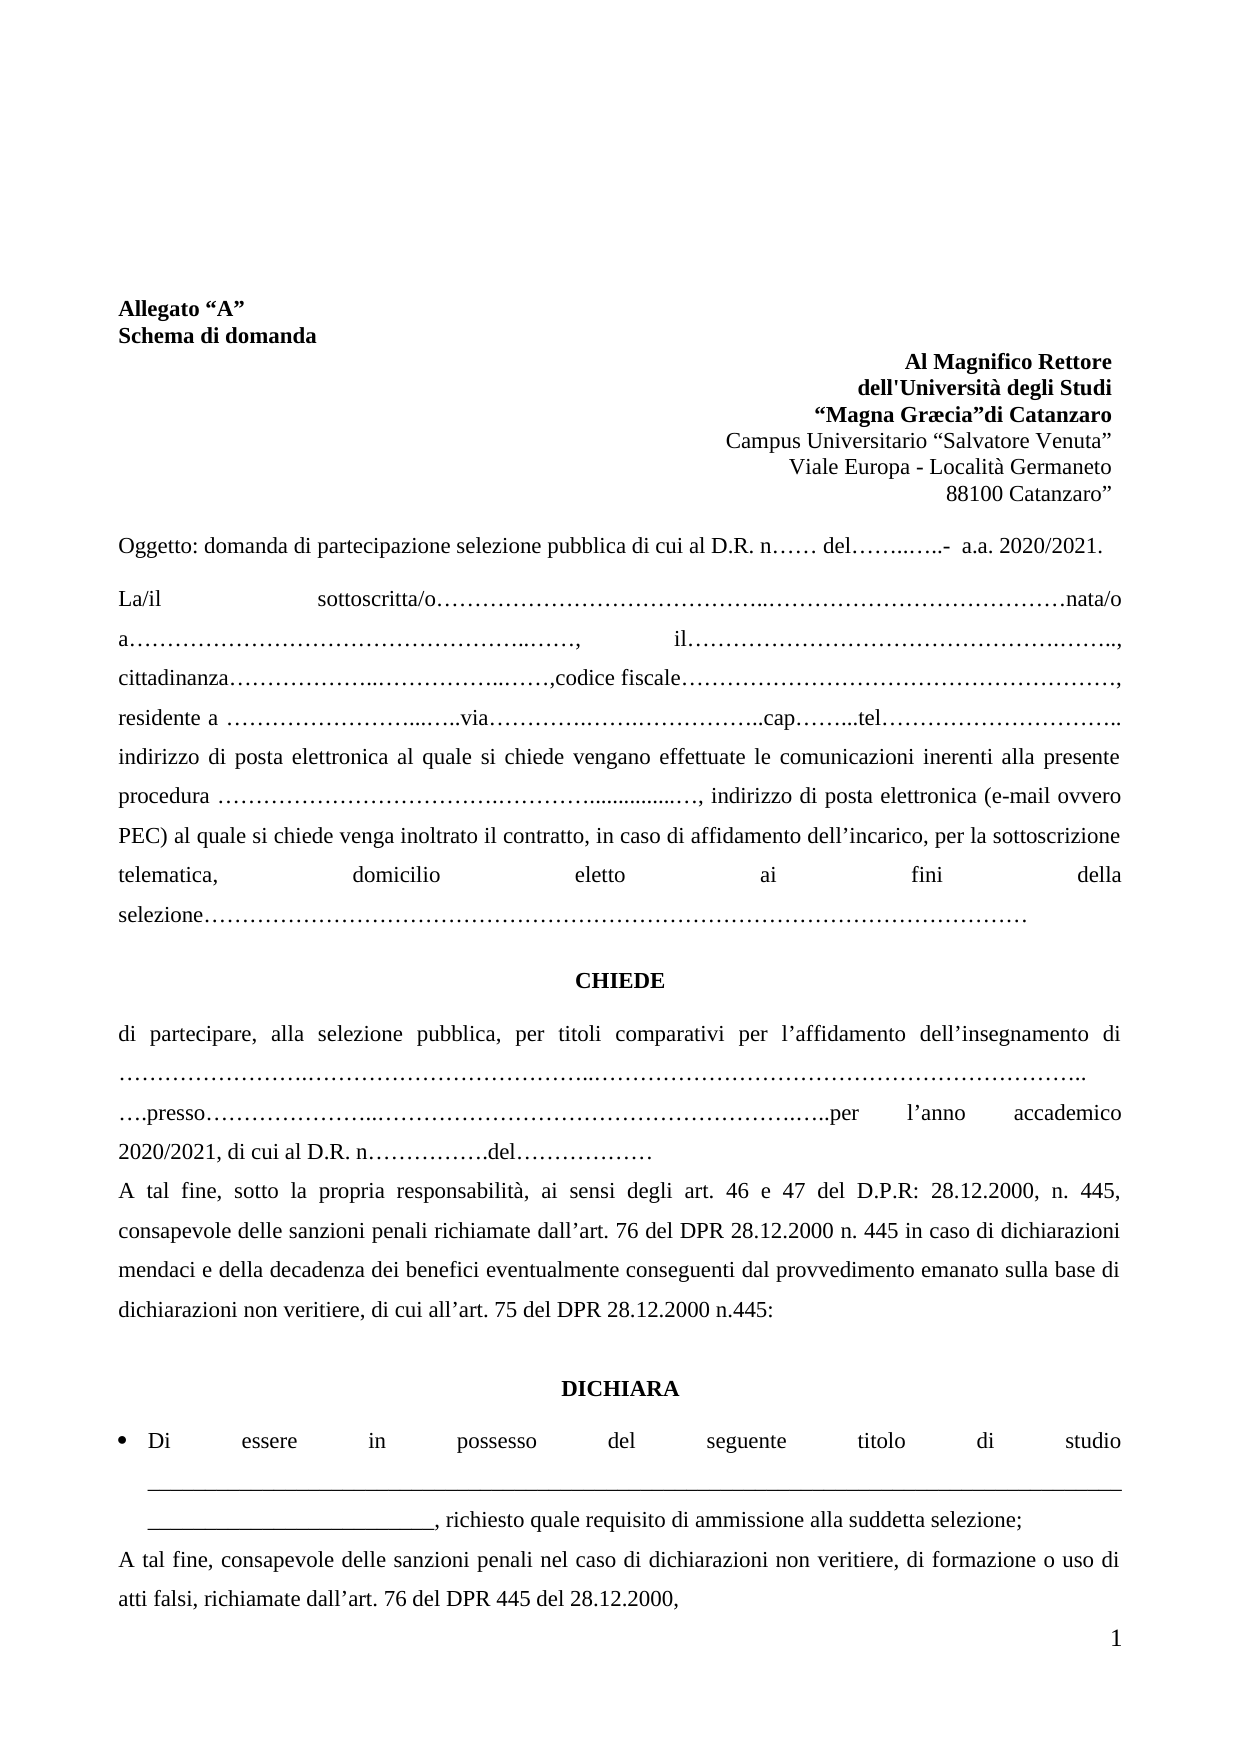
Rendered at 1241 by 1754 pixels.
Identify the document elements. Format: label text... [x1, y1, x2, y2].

text Allegato “A” [118, 295, 1122, 322]
text Oggetto: domanda di partecipazione selezione pubblica di cui al D.R. n…… del……..…..- a.a. 2020/2021. [118, 532, 1122, 559]
text Viale Europa - Località Germaneto [561, 453, 1112, 480]
text dell'Università degli Studi [561, 374, 1112, 401]
text Schema di domanda [118, 322, 1122, 348]
text La/il sottoscritta/o……………………………………..…………………………………nata/o a……………………………………………..……, il………………………………………….…….., cittadinanza………………..……………..……,codice fiscale…………………………………………………, residente a ……………………...…..via………….…….……………..cap……...tel………………………….. indirizzo di posta elettronica al quale si chiede vengano effettuate le comunicazioni inerenti alla presente procedura ……………………………….…………...............…, indirizzo di posta elettronica (e-mail ovvero PEC) al quale si chiede venga inoltrato il contratto, in caso di affidamento dell’incarico, per la sottoscrizione telematica, domicilio eletto ai fini della selezione……………………………………………………………………………………………… [118, 585, 1122, 927]
text 88100 Catanzaro” [561, 480, 1112, 506]
text A tal fine, consapevole delle sanzioni penali nel caso di dichiarazioni non veritiere, di formazione o uso di atti falsi, richiamate dall’art. 76 del DPR 445 del 28.12.2000, [118, 1546, 1122, 1612]
list Di essere in possesso del seguente titolo di studio ______________________________________________________________________________________________________________, richiesto quale requisito di ammissione alla suddetta selezione; [118, 1428, 1122, 1533]
text A tal fine, sotto la propria responsabilità, ai sensi degli art. 46 e 47 del D.P.R: 28.12.2000, n. 445, consapevole delle sanzioni penali richiamate dall’art. 76 del DPR 28.12.2000 n. 445 in caso di dichiarazioni mendaci e della decadenza dei benefici eventualmente conseguenti dal provvedimento emanato sulla base di dichiarazioni non veritiere, di cui all’art. 75 del DPR 28.12.2000 n.445: [118, 1177, 1122, 1322]
text CHIEDE [118, 967, 1122, 993]
text DICHIARA [118, 1375, 1122, 1401]
text Al Magnifico Rettore [561, 348, 1112, 374]
text Campus Universitario “Salvatore Venuta” [561, 427, 1112, 453]
text di partecipare, alla selezione pubblica, per titoli comparativi per l’affidamento dell’insegnamento di …………………….………………………………..………………………………………………………..….presso…………………..……………………………………………….…..per l’anno accademico 2020/2021, di cui al D.R. n…………….del……………… [118, 1019, 1122, 1164]
text “Magna Græcia”di Catanzaro [561, 401, 1112, 427]
